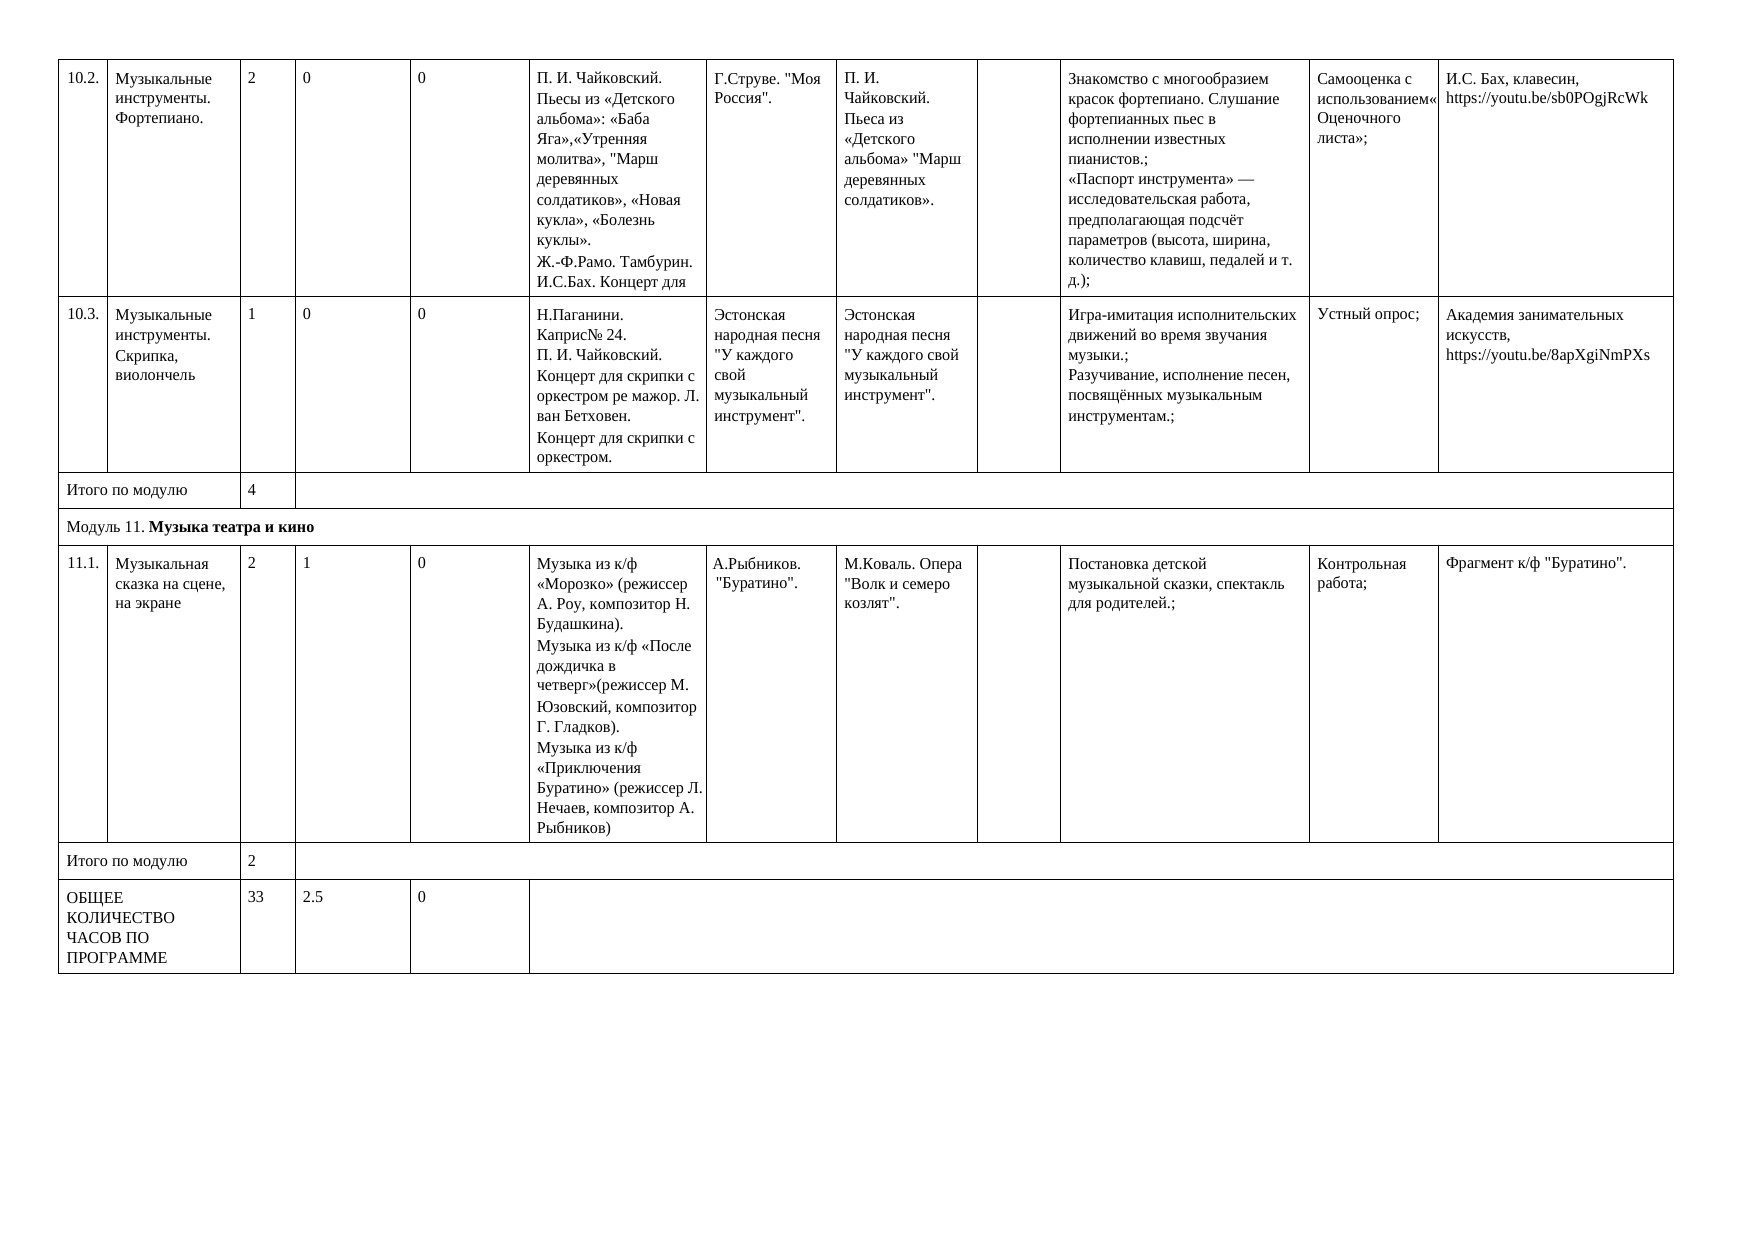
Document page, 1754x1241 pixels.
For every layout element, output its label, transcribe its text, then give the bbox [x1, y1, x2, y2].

table_cell Музыкальные инструменты. Скрипка, виолончель [108, 297, 240, 472]
table_header Музыкальные инструменты. Фортепиано. [108, 60, 240, 296]
table_cell 0 [411, 297, 529, 472]
table_header 0 [411, 60, 529, 296]
table_header Г.Струве. "Моя Россия". [707, 60, 836, 296]
table_cell 33 [241, 880, 295, 973]
table_cell Эстонская народная песня "У каждого свой музыкальный инструмент". [837, 297, 977, 472]
table_header 10.2. [59, 60, 107, 296]
table_cell [296, 473, 1673, 508]
table_header [978, 60, 1060, 296]
table_header Самооценка с использованием«Оценочного листа»; [1310, 60, 1438, 296]
table_cell Фрагмент к/ф "Буратино". [1439, 546, 1673, 842]
table_cell 1 [296, 546, 410, 842]
table_cell 0 [411, 880, 529, 973]
table_header И.С. Бах, клавесин, https://youtu.be/sb0POgjRcWk [1439, 60, 1673, 296]
table_cell 2.5 [296, 880, 410, 973]
table_cell М.Коваль. Опера "Волк и семеро козлят". [837, 546, 977, 842]
table_cell [978, 297, 1060, 472]
table_cell 2 [241, 546, 295, 842]
table_cell [978, 546, 1060, 842]
table_cell 10.3. [59, 297, 107, 472]
table_cell 0 [296, 297, 410, 472]
table_cell Академия занимательных искусств, https://youtu.be/8apXgiNmPXs [1439, 297, 1673, 472]
table_header 0 [296, 60, 410, 296]
table_cell Устный опрос; [1310, 297, 1438, 472]
table_cell 1 [241, 297, 295, 472]
table_header Знакомство с многообразием красок фортепиано. Слушание фортепианных пьес в исполнении известных пианистов.; «Паспорт инструмента» — исследовательская работа, предполагающая подсчёт параметров (высота, ширина, количество клавиш, педалей и т. д.); [1061, 60, 1309, 296]
table_header 2 [241, 60, 295, 296]
table_header П. И. Чайковский. Пьесы из «Детского альбома»: «Баба Яга»,«Утренняя молитва», "Марш деревянных солдатиков», «Новая кукла», «Болезнь куклы». Ж.-Ф.Рамо. Тамбурин. И.С.Бах. Концерт для клавесина. [530, 60, 706, 296]
table_cell 4 [241, 473, 295, 508]
table_cell 0 [411, 546, 529, 842]
table_cell Итого по модулю [59, 843, 240, 878]
table_cell Музыка из к/ф «Морозко» (режиссер А. Роу, композитор Н. Будашкина). Музыка из к/ф «После дождичка в четверг»(режиссер М. Юзовский, композитор Г. Гладков). Музыка из к/ф «Приключения Буратино» (режиссер Л. Нечаев, композитор А. Рыбников) [530, 546, 706, 842]
table_cell ОБЩЕЕ КОЛИЧЕСТВО ЧАСОВ ПО ПРОГРАММЕ [59, 880, 240, 973]
table_cell 11.1. [59, 546, 107, 842]
table_header П. И. Чайковский. Пьеса из «Детского альбома» "Марш деревянных солдатиков». [837, 60, 977, 296]
table_cell Н.Паганини. Каприс№ 24. П. И. Чайковский. Концерт для скрипки с оркестром ре мажор. Л. ван Бетховен. Концерт для скрипки с оркестром. [530, 297, 706, 472]
table_cell Контрольная работа; [1310, 546, 1438, 842]
table_cell Постановка детской музыкальной сказки, спектакль для родителей.; [1061, 546, 1309, 842]
table_cell Музыкальная сказка на сцене, на экране [108, 546, 240, 842]
table_cell Игра-имитация исполнительских движений во время звучания музыки.; Разучивание, исполнение песен, посвящённых музыкальным инструментам.; [1061, 297, 1309, 472]
table_cell 2 [241, 843, 295, 878]
table_cell А.Рыбников. "Буратино". [707, 546, 836, 842]
table_cell [296, 843, 1673, 878]
table_cell Итого по модулю [59, 473, 240, 508]
table_cell [530, 880, 1673, 973]
table_cell Эстонская народная песня "У каждого свой музыкальный инструмент". [707, 297, 836, 472]
table_cell Модуль 11. Музыка театра и кино [59, 509, 1673, 544]
